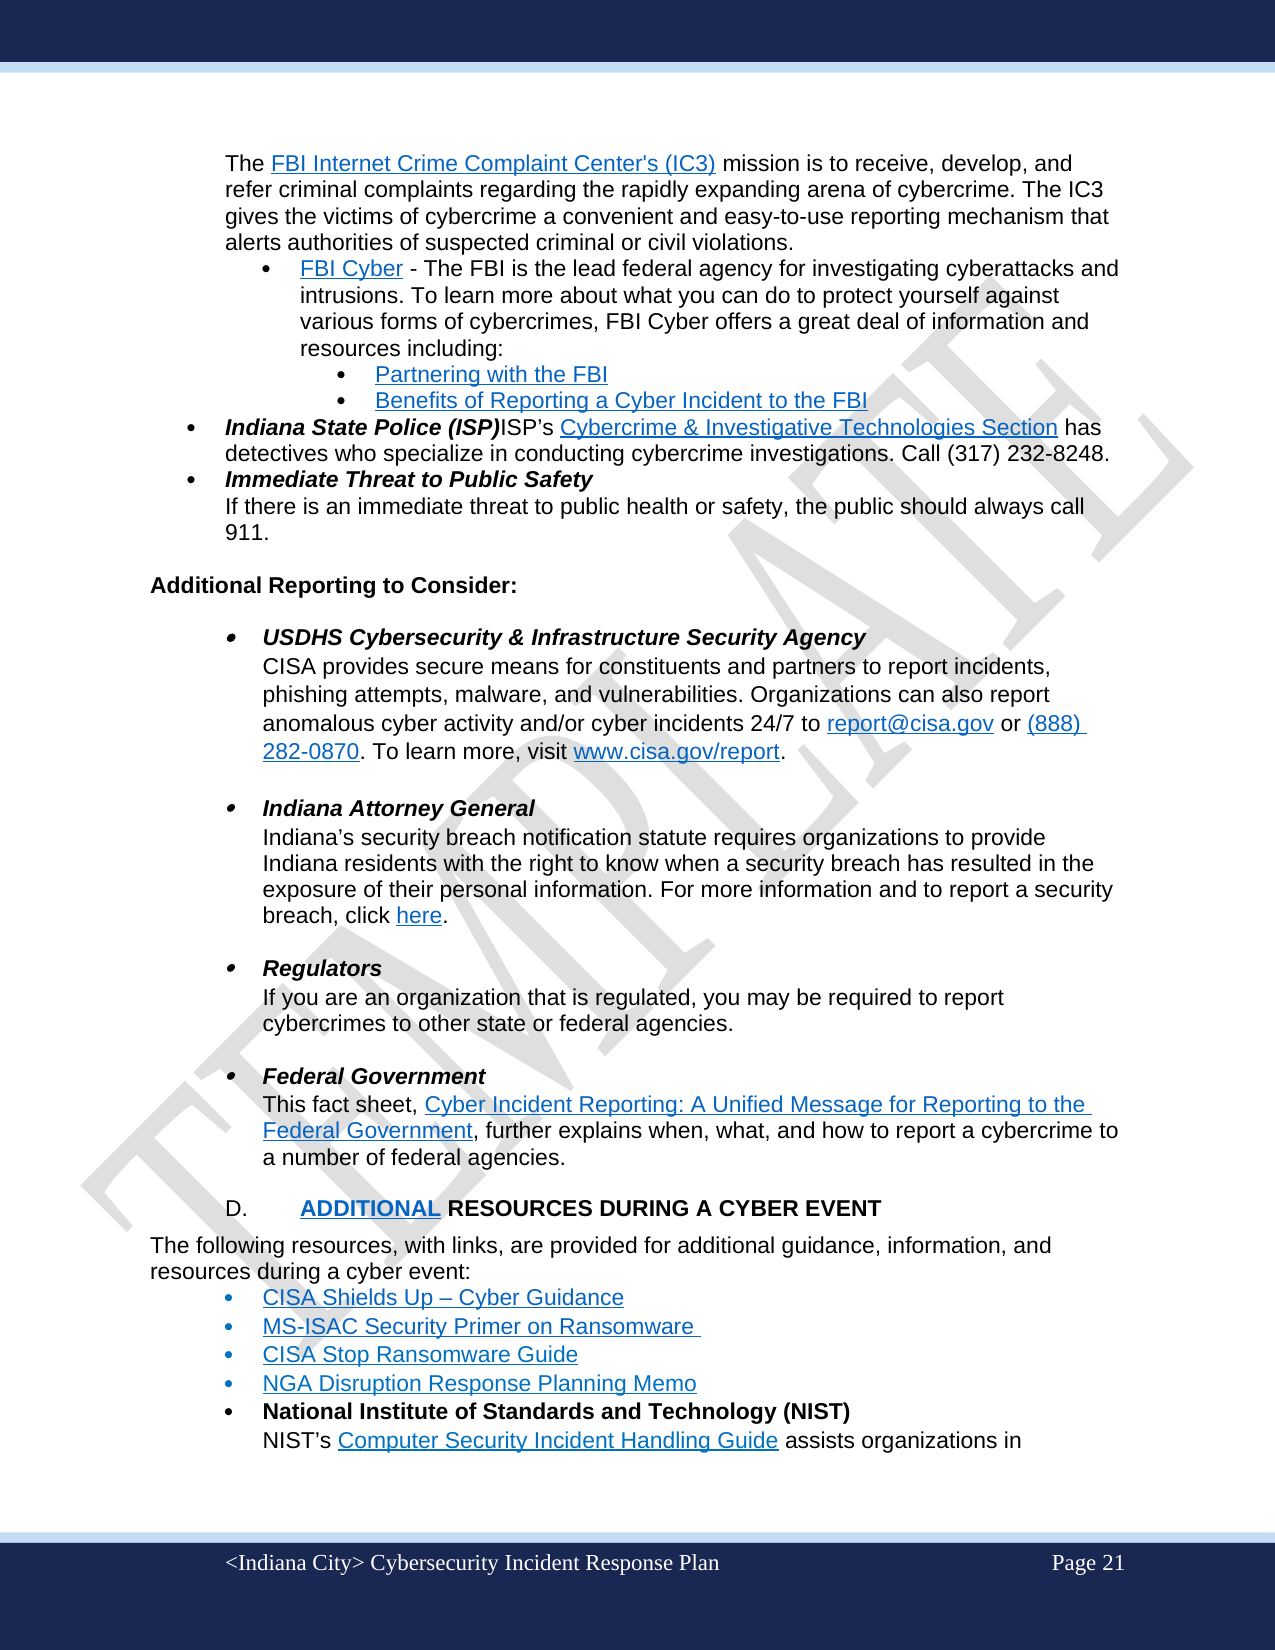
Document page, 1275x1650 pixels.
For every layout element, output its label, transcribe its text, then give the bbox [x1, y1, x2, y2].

list FBI Cyber - The FBI is the lead federal agency for investigating cyberattacks and intrusions. To learn more about what you can do to protect yourself against various forms of cybercrimes, FBI Cyber offers a great deal of information and resources including: [262, 255, 1125, 361]
list CISA Stop Ransomware Guide [225, 1341, 1125, 1368]
text The FBI Internet Crime Complaint Center's (IC3) mission is to receive, develop, and refer criminal complaints regarding the rapidly expanding arena of cybercrime. The IC3 gives the victims of cybercrime a convenient and easy-to-use reporting mechanism that alerts authorities of suspected criminal or civil violations. [225, 150, 1125, 255]
list MS-ISAC Security Primer on Ransomware [225, 1313, 1125, 1339]
list USDHS Cybersecurity & Infrastructure Security Agency [225, 624, 1125, 651]
picture [0, 0, 1275, 1650]
list NGA Disruption Response Planning Memo [225, 1370, 1125, 1396]
text Indiana’s security breach notification statute requires organizations to provide Indiana residents with the right to know when a security breach has resulted in the exposure of their personal information. For more information and to report a security breach, click here. [262, 823, 1125, 929]
text Additional Reporting to Consider: [150, 572, 1125, 598]
list Partnering with the FBI [337, 361, 1125, 387]
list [225, 1398, 1125, 1453]
subtitle Additional Resources during a Cyber Event [225, 1195, 1125, 1222]
text The following resources, with links, are provided for additional guidance, information, and resources during a cyber event: [150, 1232, 1125, 1284]
list Immediate Threat to Public Safety If there is an immediate threat to public health or safety, the public should always call 911. [187, 466, 1125, 545]
list Benefits of Reporting a Cyber Incident to the FBI [337, 387, 1125, 413]
text If you are an organization that is regulated, you may be required to report cybercrimes to other state or federal agencies. [262, 984, 1125, 1036]
list Indiana Attorney General [225, 795, 1125, 821]
list CISA Shields Up – Cyber Guidance [225, 1284, 1125, 1311]
list Regulators [225, 955, 1125, 982]
text This fact sheet, Cyber Incident Reporting: A Unified Message for Reporting to the Federal Government, further explains when, what, and how to report a cybercrime to a number of federal agencies. [262, 1091, 1125, 1170]
list Federal Government [225, 1063, 1125, 1089]
list Indiana State Police (ISP)ISP’s Cybercrime & Investigative Technologies Section has detectives who specialize in conducting cybercrime investigations. Call (317) 232-8248. [187, 413, 1125, 466]
list CISA provides secure means for constituents and partners to report incidents, phishing attempts, malware, and vulnerabilities. Organizations can also report anomalous cyber activity and/or cyber incidents 24/7 to report@cisa.gov or (888) 282-0870. To learn more, visit www.cisa.gov/report. [262, 653, 1125, 764]
